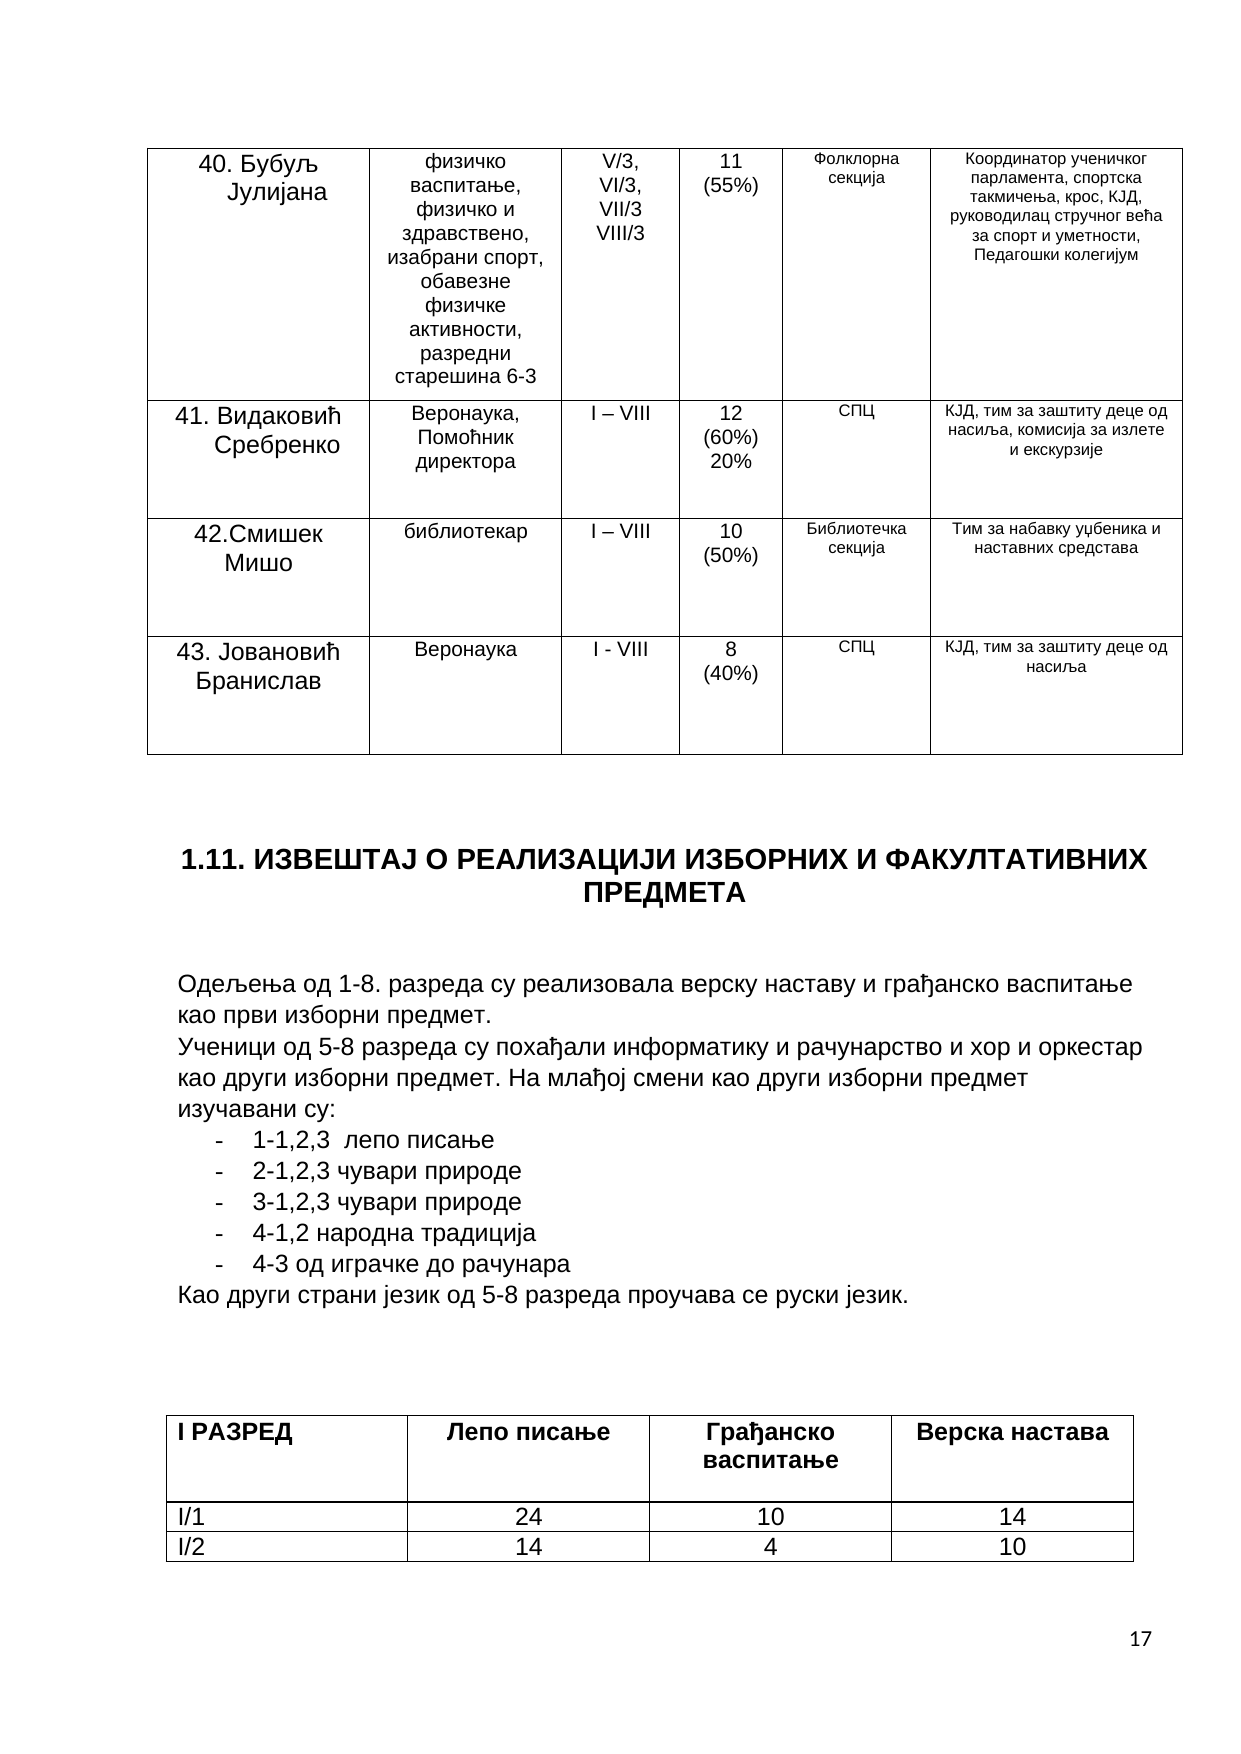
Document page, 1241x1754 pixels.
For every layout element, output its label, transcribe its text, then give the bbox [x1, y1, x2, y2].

table_header Верска настава [892, 1416, 1133, 1501]
list 1-1,2,3 лепо писање [215, 1124, 1152, 1153]
table_cell I/2 [167, 1532, 407, 1561]
table_cell библиотекар [370, 519, 561, 636]
table_cell I - VIII [562, 637, 679, 754]
table_cell I/1 [167, 1503, 407, 1531]
table_cell Координатор ученичког парламента, спортска такмичења, крос, КЈД, руководилац стручног већа за спорт и уметности, Педагошки колегијум [931, 149, 1182, 400]
table_cell I – VIII [562, 519, 679, 636]
table_cell 8 (40%) [680, 637, 782, 754]
list 3-1,2,3 чувари природе [215, 1187, 1152, 1216]
table_cell Библиотечка секција [783, 519, 930, 636]
list Одељења од 1-8. разреда су реализовала верску наставу и грађанско васпитање као први изборни предмет. [177, 969, 1152, 1029]
table_cell КЈД, тим за заштиту деце од насиља [931, 637, 1182, 754]
table_cell V/3, VI/3, VII/3 VIII/3 [562, 149, 679, 400]
list 4-1,2 народна традиција [215, 1218, 1152, 1247]
table_cell СПЦ [783, 637, 930, 754]
table_cell СПЦ [783, 401, 930, 518]
table_cell физичко васпитање, физичко и здравствено, изабрани спорт, обавезне физичке активности, разредни старешина 6-3 [370, 149, 561, 400]
list Као други страни језик од 5-8 разреда проучава се руски језик. [177, 1280, 1152, 1309]
table_cell КЈД, тим за заштиту деце од насиља, комисија за излете и екскурзије [931, 401, 1182, 518]
table_cell 43. Јовановић Бранислав [148, 637, 369, 754]
table_cell 10 (50%) [680, 519, 782, 636]
table_cell Тим за набавку уџбеника и наставних средстава [931, 519, 1182, 636]
table_cell 12 (60%) 20% [680, 401, 782, 518]
table_cell 24 [408, 1503, 649, 1531]
table_cell 42.Смишек Мишо [148, 519, 369, 636]
subtitle 1.11. ИЗВЕШТАЈ О РЕАЛИЗАЦИЈИ ИЗБОРНИХ И ФАКУЛТАТИВНИХ ПРЕДМЕТА [177, 842, 1152, 909]
table_cell Веронаука, Помоћник директора [370, 401, 561, 518]
table_cell 11 (55%) [680, 149, 782, 400]
table_cell 10 [650, 1503, 891, 1531]
table_header Лепо писање [408, 1416, 649, 1501]
table_cell I – VIII [562, 401, 679, 518]
table_cell Фолклорна секција [783, 149, 930, 400]
table_cell Веронаука [370, 637, 561, 754]
list 2-1,2,3 чувари природе [215, 1156, 1152, 1184]
list Ученици од 5-8 разреда су похађали информатику и рачунарство и хор и оркестар као други изборни предмет. На млађој смени као други изборни предмет изучавани су: [177, 1031, 1152, 1122]
table_cell 4 [650, 1532, 891, 1561]
table_cell 10 [892, 1532, 1133, 1561]
table_cell 14 [892, 1503, 1133, 1531]
table_cell 14 [408, 1532, 649, 1561]
table_cell 40. Бубуљ Јулијана [148, 149, 369, 400]
table_header I РАЗРЕД [167, 1416, 407, 1501]
table_cell 41. Видаковић Сребренко [148, 401, 369, 518]
list 4-3 од играчке до рачунара [215, 1249, 1152, 1278]
table_header Грађанско васпитање [650, 1416, 891, 1501]
